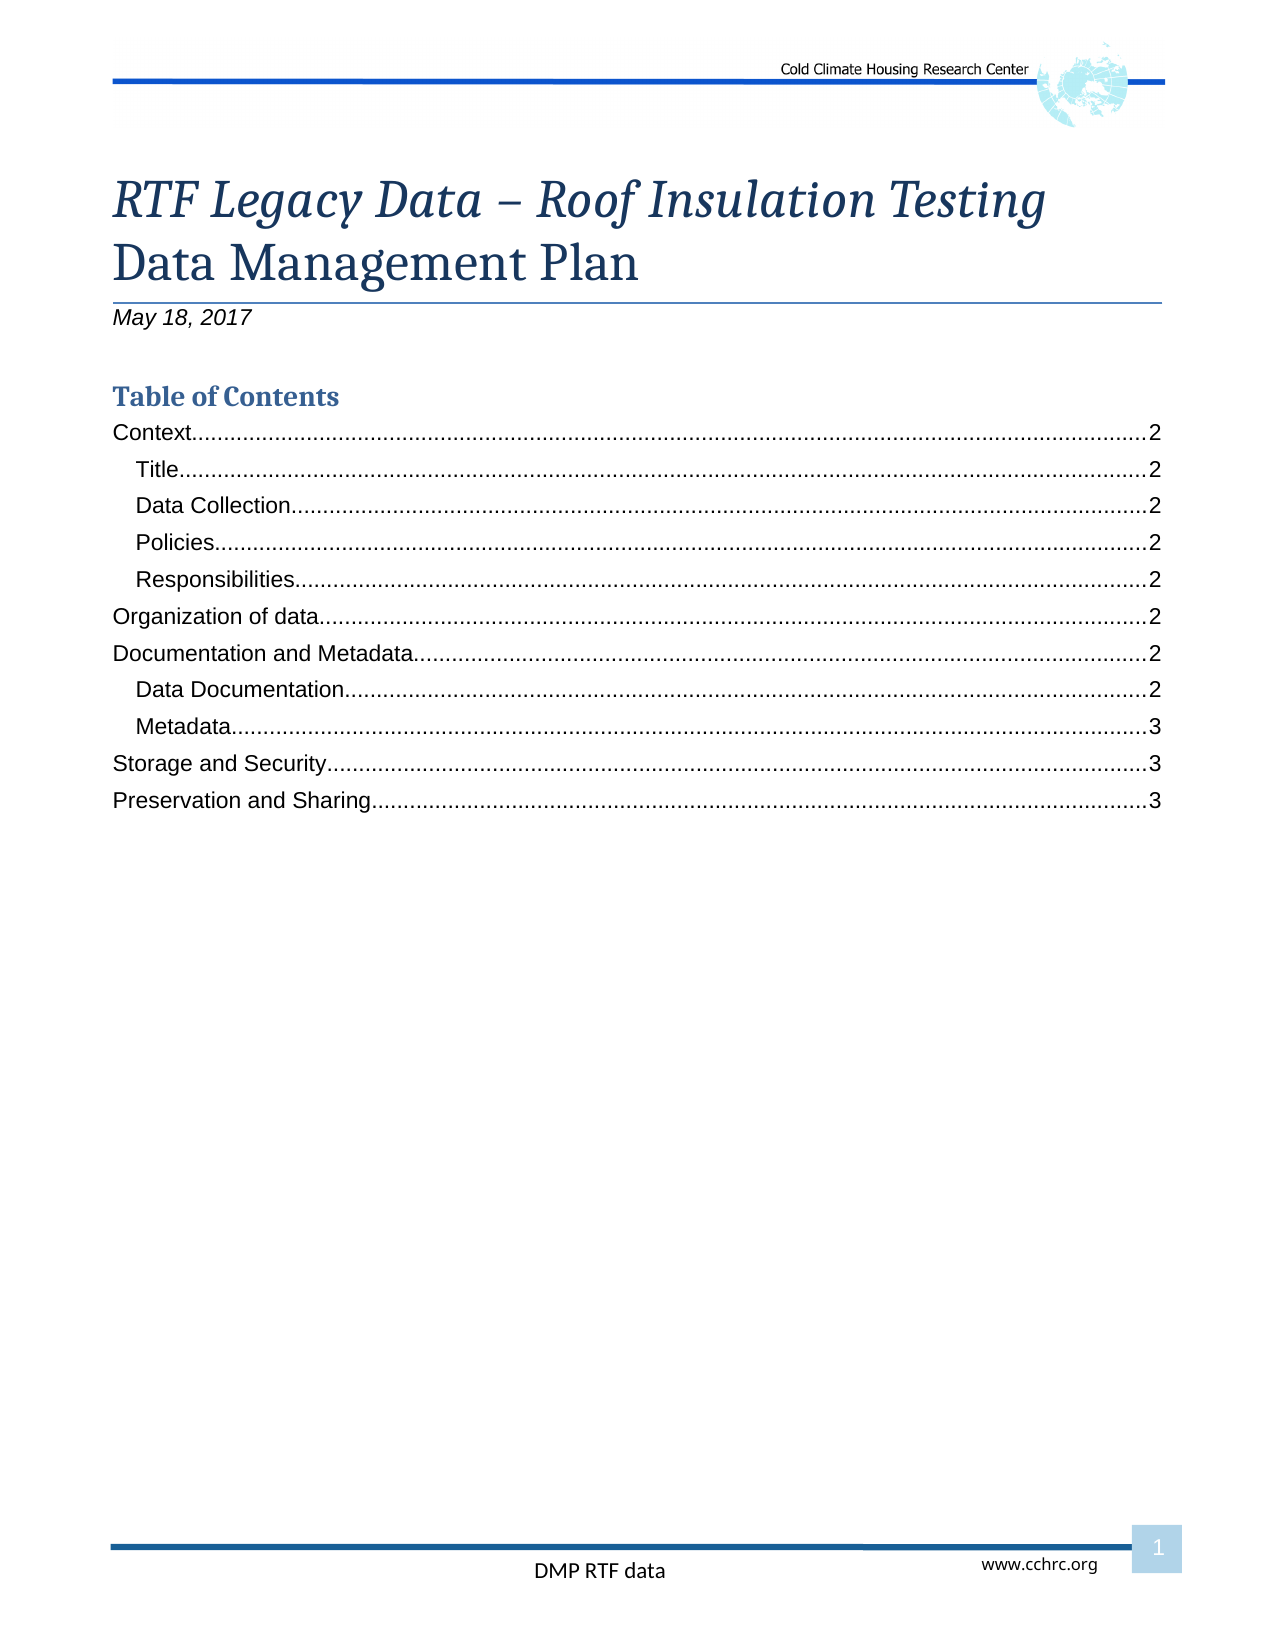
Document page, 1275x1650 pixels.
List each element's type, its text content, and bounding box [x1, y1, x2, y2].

title RTF Legacy Data – Roof Insulation Testing [112, 169, 1162, 231]
picture [112, 37, 1166, 128]
text May 18, 2017 [112, 304, 1162, 330]
title Data Management Plan [112, 231, 1162, 304]
